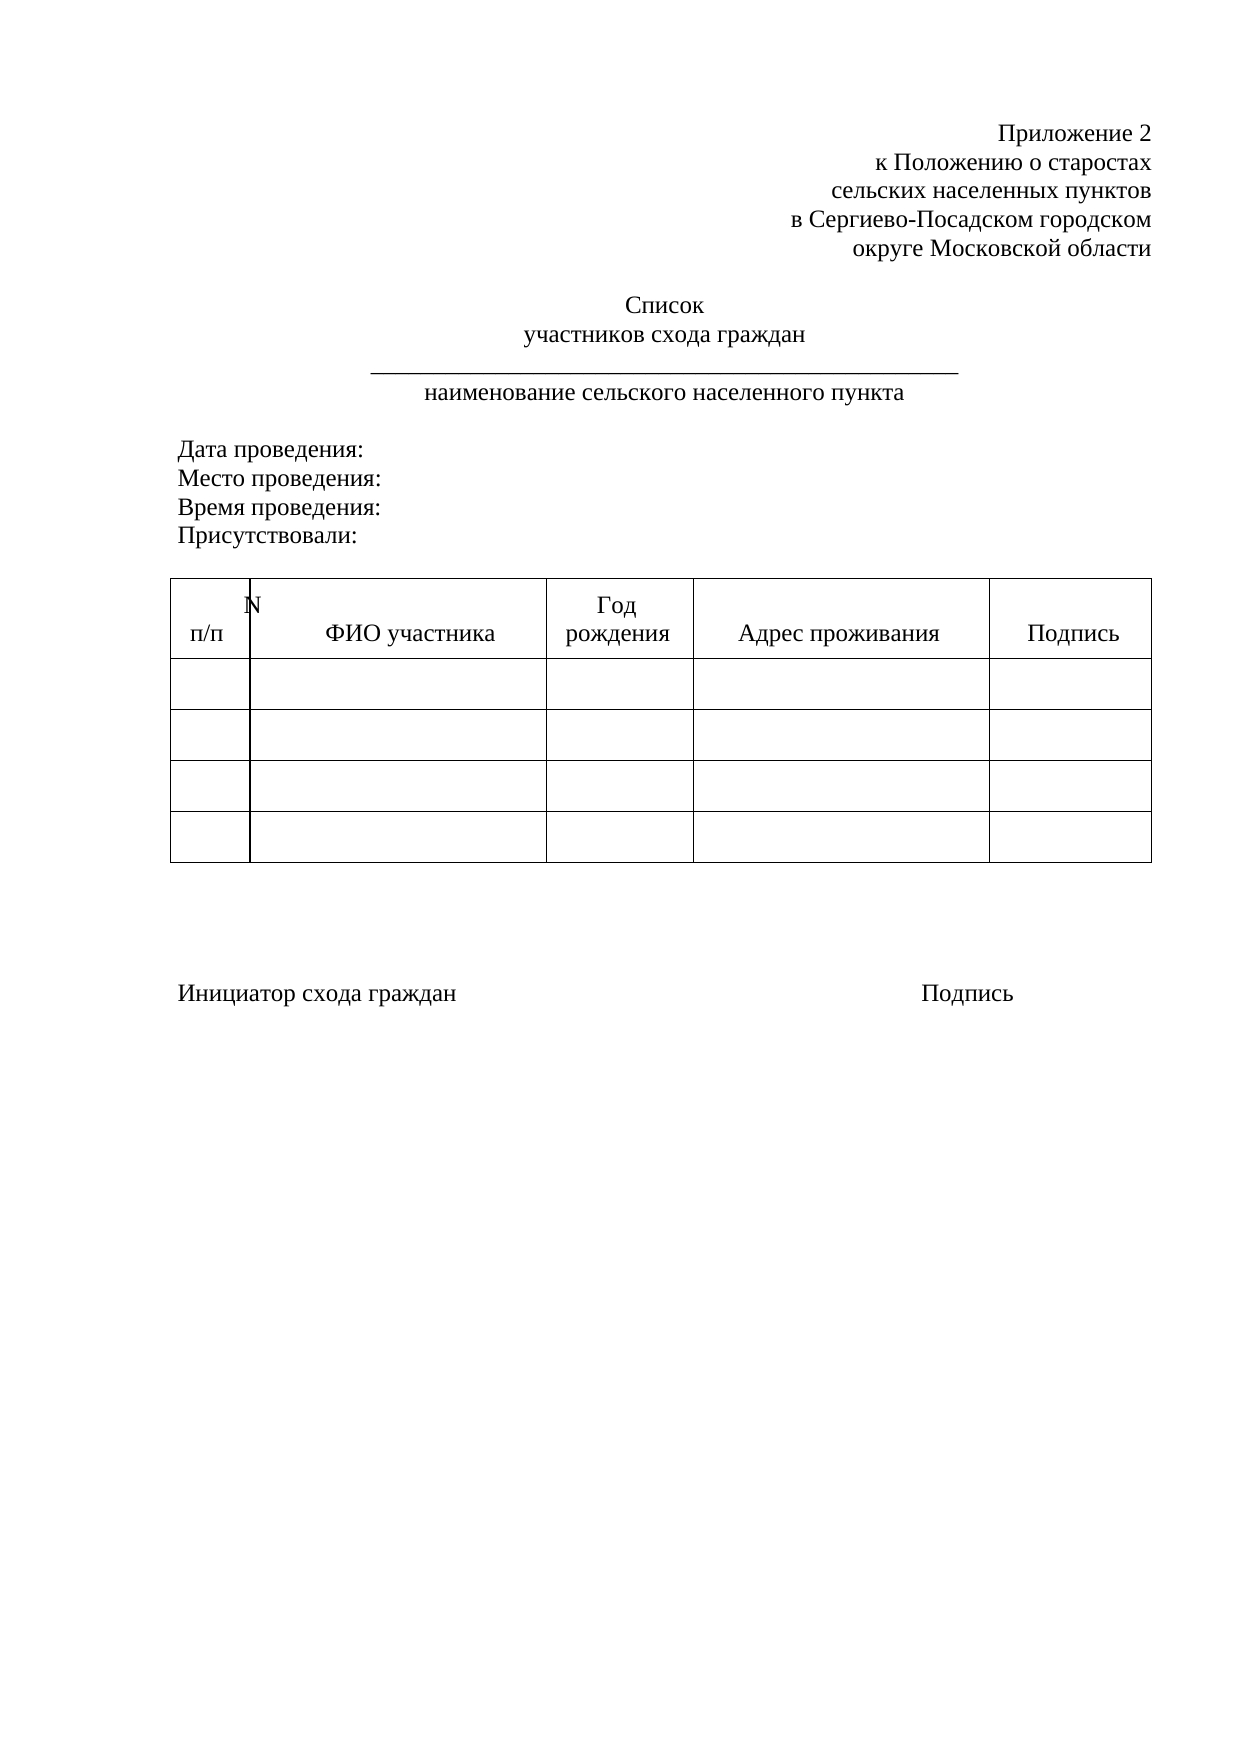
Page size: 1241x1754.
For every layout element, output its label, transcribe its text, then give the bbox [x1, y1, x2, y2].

text к Положению о старостах [177, 147, 1152, 176]
text наименование сельского населенного пункта [177, 377, 1152, 406]
table_cell [694, 710, 989, 760]
table_header Адрес проживания [694, 579, 989, 658]
text Дата проведения: [177, 434, 1152, 463]
text Место проведения: [177, 463, 1152, 492]
table_cell [990, 812, 1151, 862]
table_cell [547, 710, 693, 760]
table_header Подпись [990, 579, 1151, 658]
text округе Московской области [177, 233, 1152, 262]
text в Сергиево-Посадском городском [177, 204, 1152, 233]
table_cell [990, 761, 1151, 811]
table_header N п/п [171, 579, 249, 658]
table_cell [251, 659, 546, 709]
table_header ФИО участника [251, 579, 546, 658]
text Время проведения: [177, 492, 1152, 521]
text Инициатор схода граждан Подпись [177, 978, 1152, 1007]
table_cell [990, 659, 1151, 709]
table_cell [171, 761, 249, 811]
table_cell [171, 812, 249, 862]
table_cell [251, 812, 546, 862]
table_cell [547, 659, 693, 709]
text сельских населенных пунктов [177, 176, 1152, 204]
table_cell [547, 812, 693, 862]
table_cell [171, 710, 249, 760]
table_header Год рождения [547, 579, 693, 658]
table_cell [251, 761, 546, 811]
table_cell [990, 710, 1151, 760]
text участников схода граждан [177, 319, 1152, 348]
table_cell [547, 761, 693, 811]
text Присутствовали: [177, 521, 1152, 549]
table_cell [694, 812, 989, 862]
table_cell [251, 710, 546, 760]
table_cell [694, 761, 989, 811]
text Список [177, 291, 1152, 319]
text Приложение 2 [177, 118, 1152, 147]
table_cell [694, 659, 989, 709]
table_cell [171, 659, 249, 709]
text _______________________________________________ [177, 348, 1152, 377]
